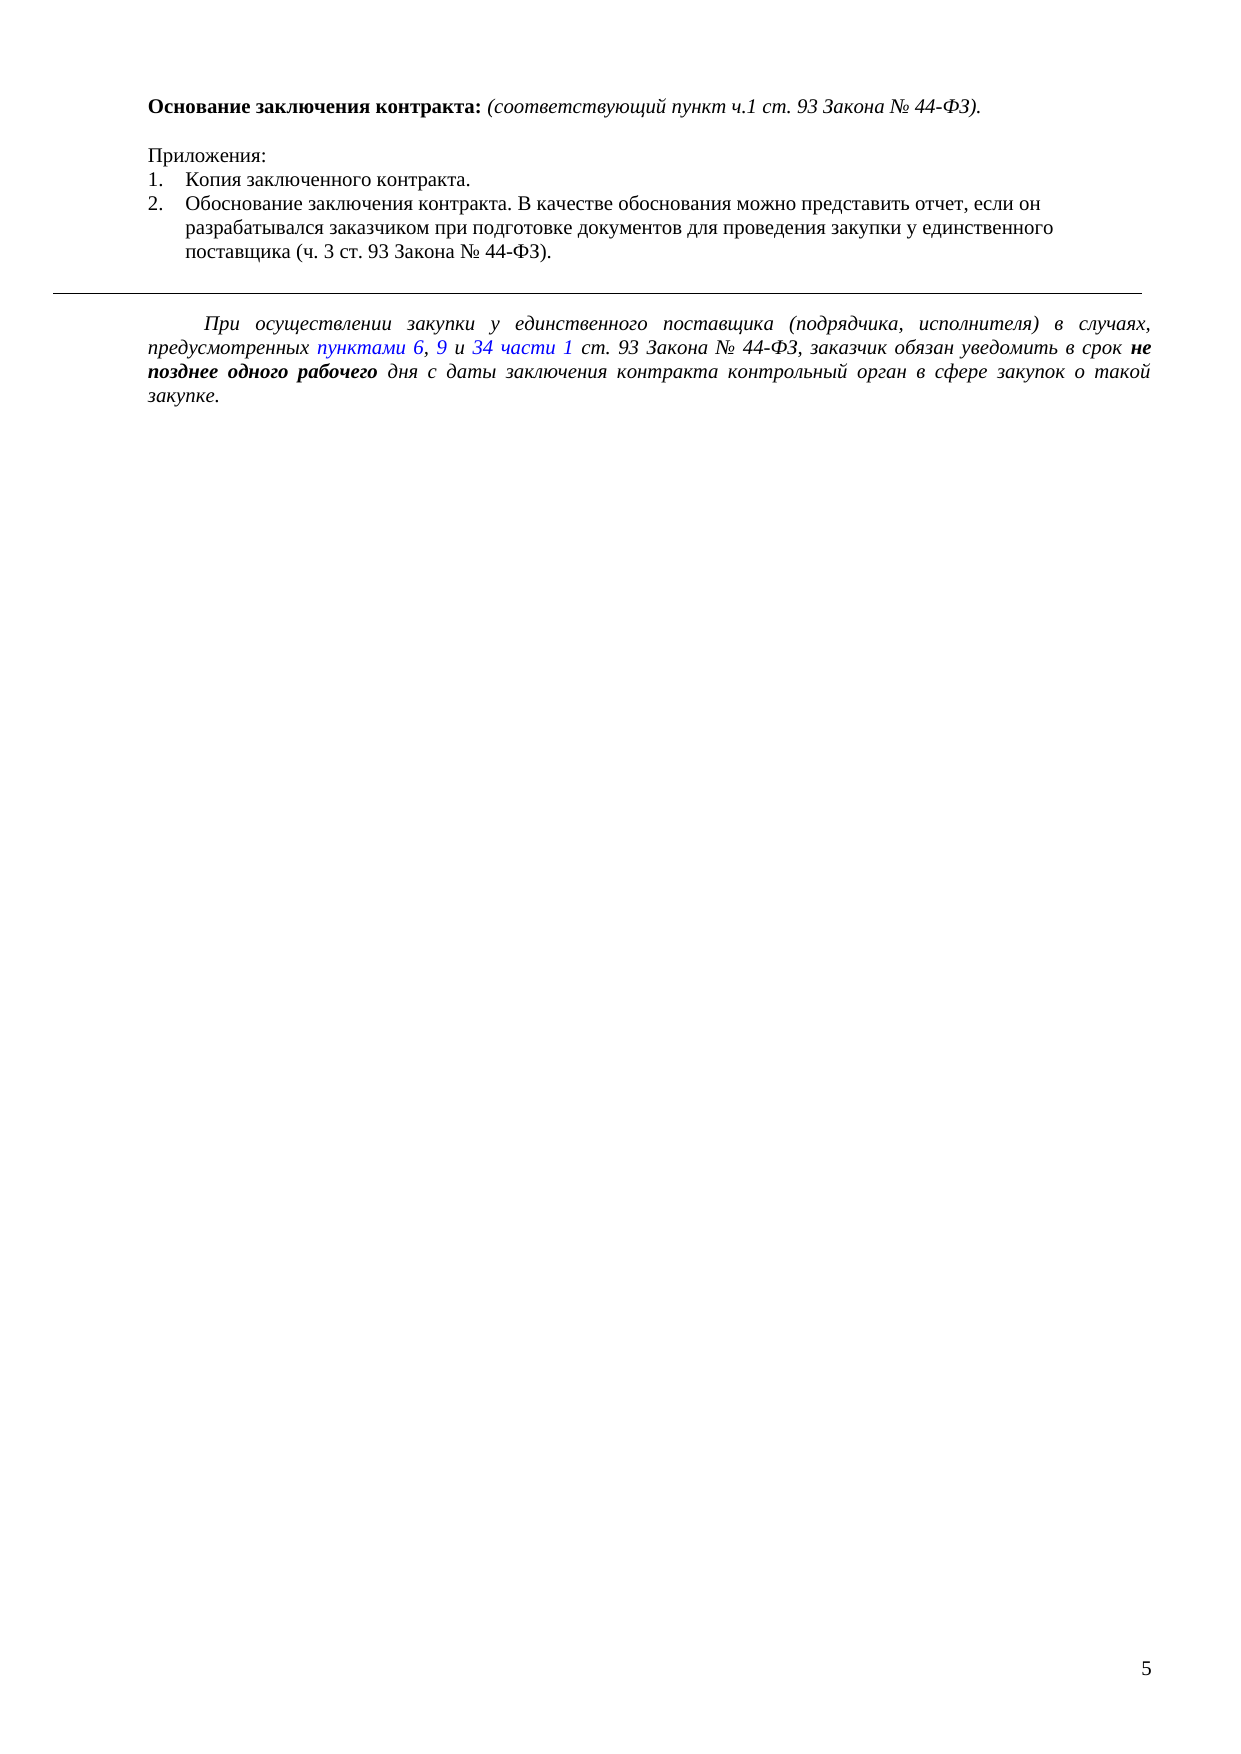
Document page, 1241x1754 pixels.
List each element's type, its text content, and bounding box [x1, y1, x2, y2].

list Обоснование заключения контракта. В качестве обоснования можно представить отчет, если он разрабатывался заказчиком при подготовке документов для проведения закупки у единственного поставщика (ч. 3 ст. 93 Закона № 44-ФЗ). [148, 191, 1152, 263]
text При осуществлении закупки у единственного поставщика (подрядчика, исполнителя) в случаях, предусмотренных пунктами 6, 9 и 34 части 1 ст. 93 Закона № 44-ФЗ, заказчик обязан уведомить в срок не позднее одного рабочего дня с даты заключения контракта контрольный орган в сфере закупок о такой закупке. [148, 311, 1152, 407]
list Копия заключенного контракта. [148, 167, 1152, 191]
text Основание заключения контракта: (соответствующий пункт ч.1 ст. 93 Закона № 44-ФЗ). [148, 94, 1152, 118]
text Приложения: [148, 143, 1152, 167]
